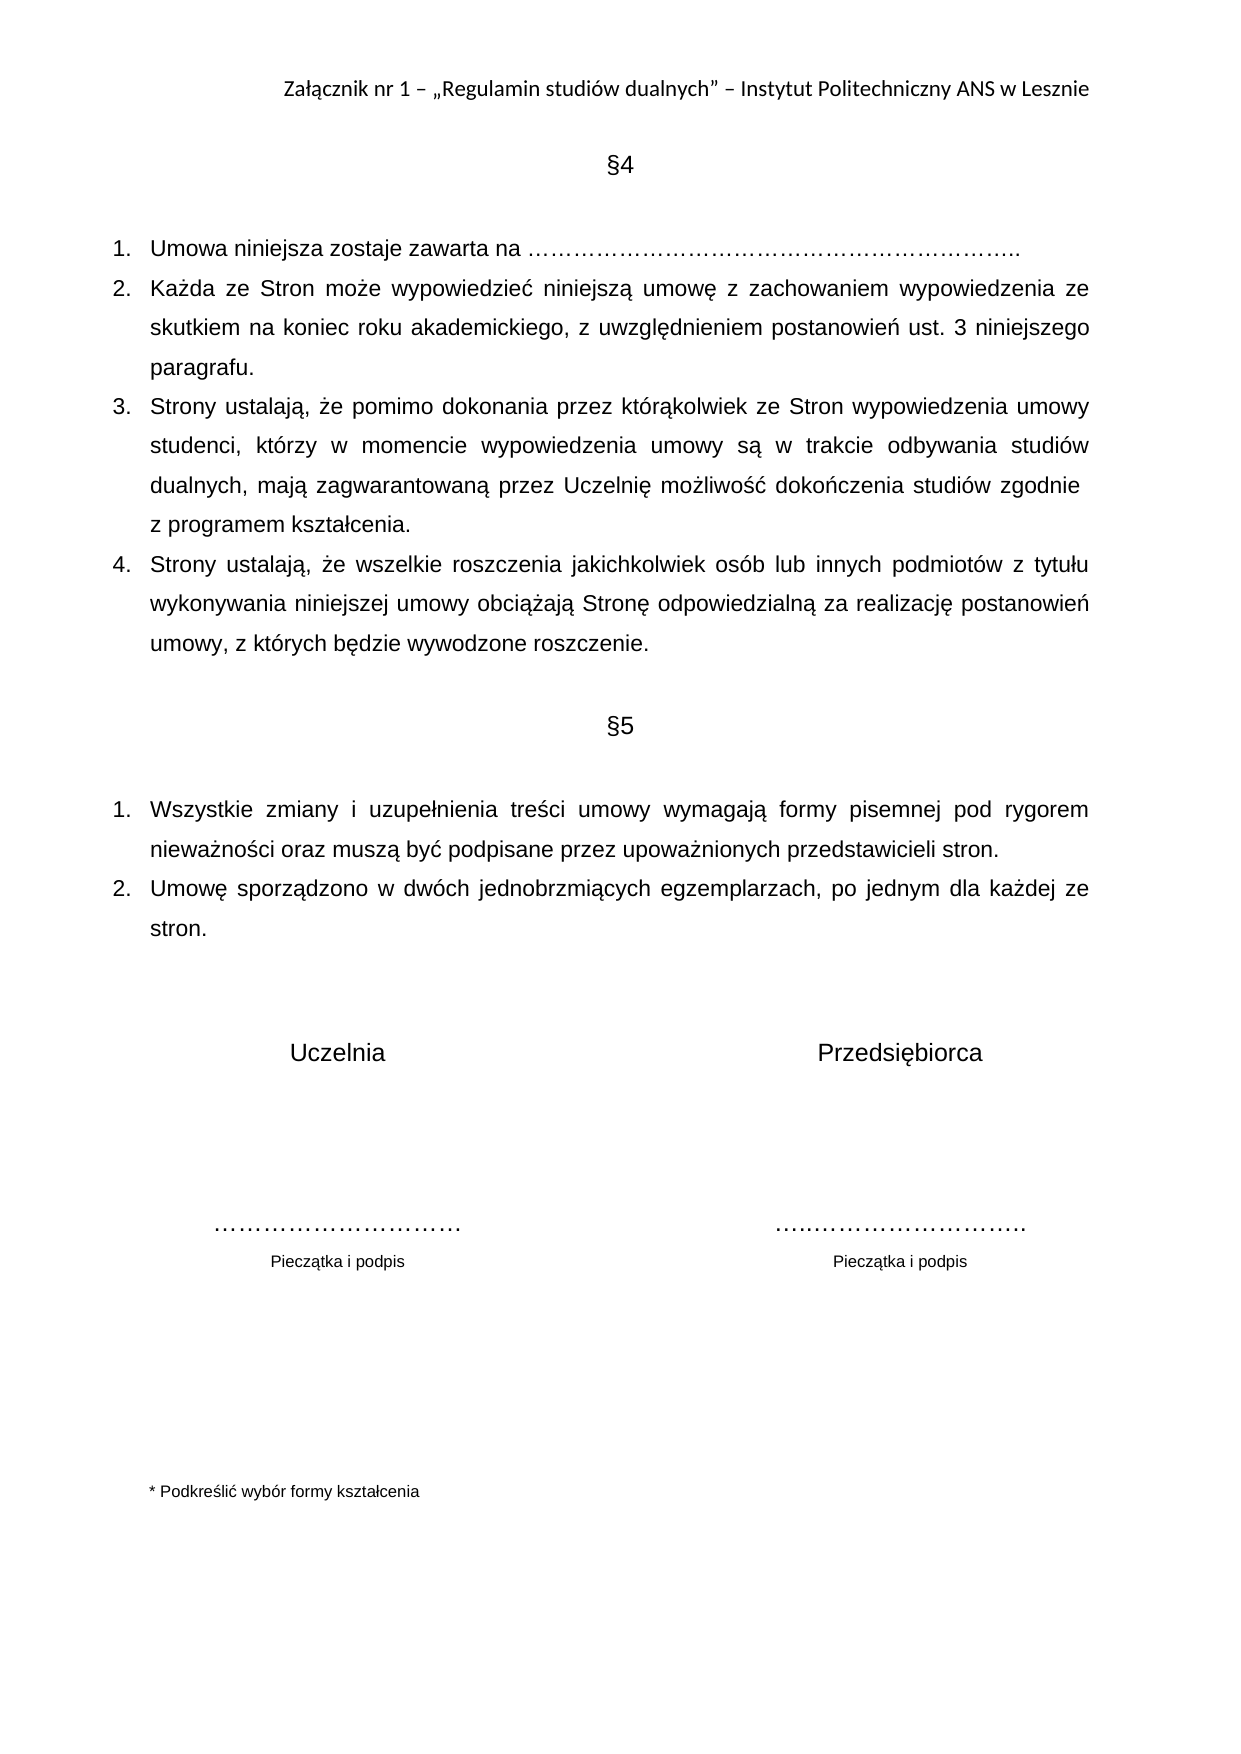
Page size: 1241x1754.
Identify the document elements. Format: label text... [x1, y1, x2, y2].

text Pieczątka i podpis Pieczątka i podpis [150, 1252, 1090, 1271]
list Każda ze Stron może wypowiedzieć niniejszą umowę z zachowaniem wypowiedzenia ze skutkiem na koniec roku akademickiego, z uwzględnieniem postanowień ust. 3 niniejszego paragrafu. [112, 274, 1090, 380]
text ………………………… …..…………………….. [150, 1208, 1090, 1237]
text §5 [150, 711, 1090, 740]
text Uczelnia Przedsiębiorca [150, 1038, 1090, 1067]
text §4 [150, 150, 1090, 179]
list Wszystkie zmiany i uzupełnienia treści umowy wymagają formy pisemnej pod rygorem nieważności oraz muszą być podpisane przez upoważnionych przedstawicieli stron. [112, 796, 1090, 862]
list Umowa niniejsza zostaje zawarta na ……………………………………………………….. [112, 235, 1090, 261]
text * Podkreślić wybór formy kształcenia [149, 1481, 1090, 1501]
list Strony ustalają, że pomimo dokonania przez którąkolwiek ze Stron wypowiedzenia umowy studenci, którzy w momencie wypowiedzenia umowy są w trakcie odbywania studiów dualnych, mają zagwarantowaną przez Uczelnię możliwość dokończenia studiów zgodnie z programem kształcenia. [112, 393, 1090, 538]
list Strony ustalają, że wszelkie roszczenia jakichkolwiek osób lub innych podmiotów z tytułu wykonywania niniejszej umowy obciążają Stronę odpowiedzialną za realizację postanowień umowy, z których będzie wywodzone roszczenie. [112, 551, 1090, 656]
list Umowę sporządzono w dwóch jednobrzmiących egzemplarzach, po jednym dla każdej ze stron. [112, 875, 1090, 941]
